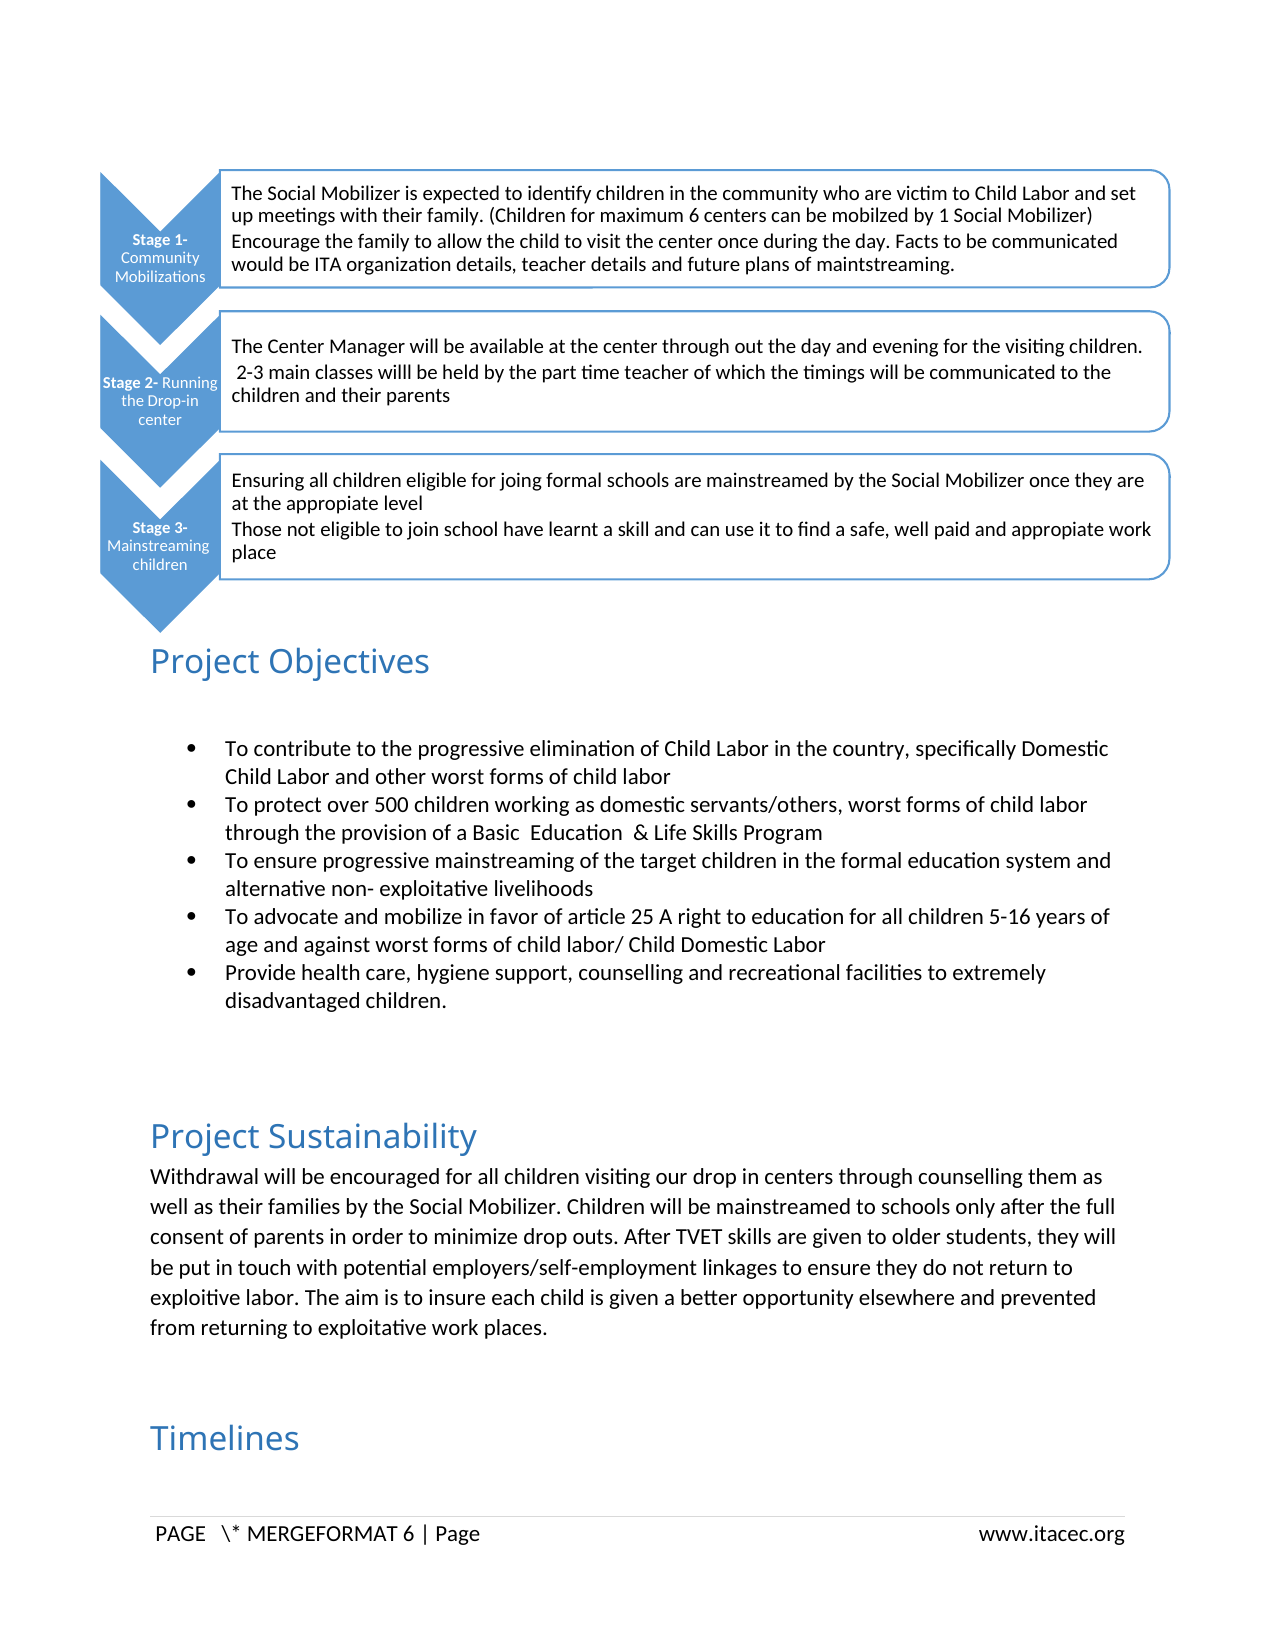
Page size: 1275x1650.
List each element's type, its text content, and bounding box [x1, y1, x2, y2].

subtitle Project Objectives [150, 432, 1125, 518]
subtitle Project Sustainability [150, 1113, 1125, 1158]
subtitle Timelines [150, 1415, 1125, 1461]
subtitle Project Objectives [150, 150, 1125, 230]
list To advocate and mobilize in favor of article 25 A right to education for all children 5-16 years of age and against worst forms of child labor/ Child Domestic Labor [187, 902, 1125, 958]
text Withdrawal will be encouraged for all children visiting our drop in centers through counselling them as well as their families by the Social Mobilizer. Children will be mainstreamed to schools only after the full consent of parents in order to minimize drop outs. After TVET skills are given to older students, they will be put in touch with potential employers/self-employment linkages to ensure they do not return to exploitive labor. The aim is to insure each child is given a better opportunity elsewhere and prevented from returning to exploitative work places. [150, 1162, 1125, 1341]
list To contribute to the progressive elimination of Child Labor in the country, specifically Domestic Child Labor and other worst forms of child labor [187, 734, 1125, 790]
list To ensure progressive mainstreaming of the target children in the formal education system and alternative non- exploitative livelihoods [187, 846, 1125, 902]
list Provide health care, hygiene support, counselling and recreational facilities to extremely disadvantaged children. [187, 958, 1125, 1014]
subtitle Project Objectives [150, 289, 1125, 373]
list To protect over 500 children working as domestic servants/others, worst forms of child labor through the provision of a Basic Education & Life Skills Program [187, 790, 1125, 846]
subtitle Project Objectives [150, 577, 1125, 683]
